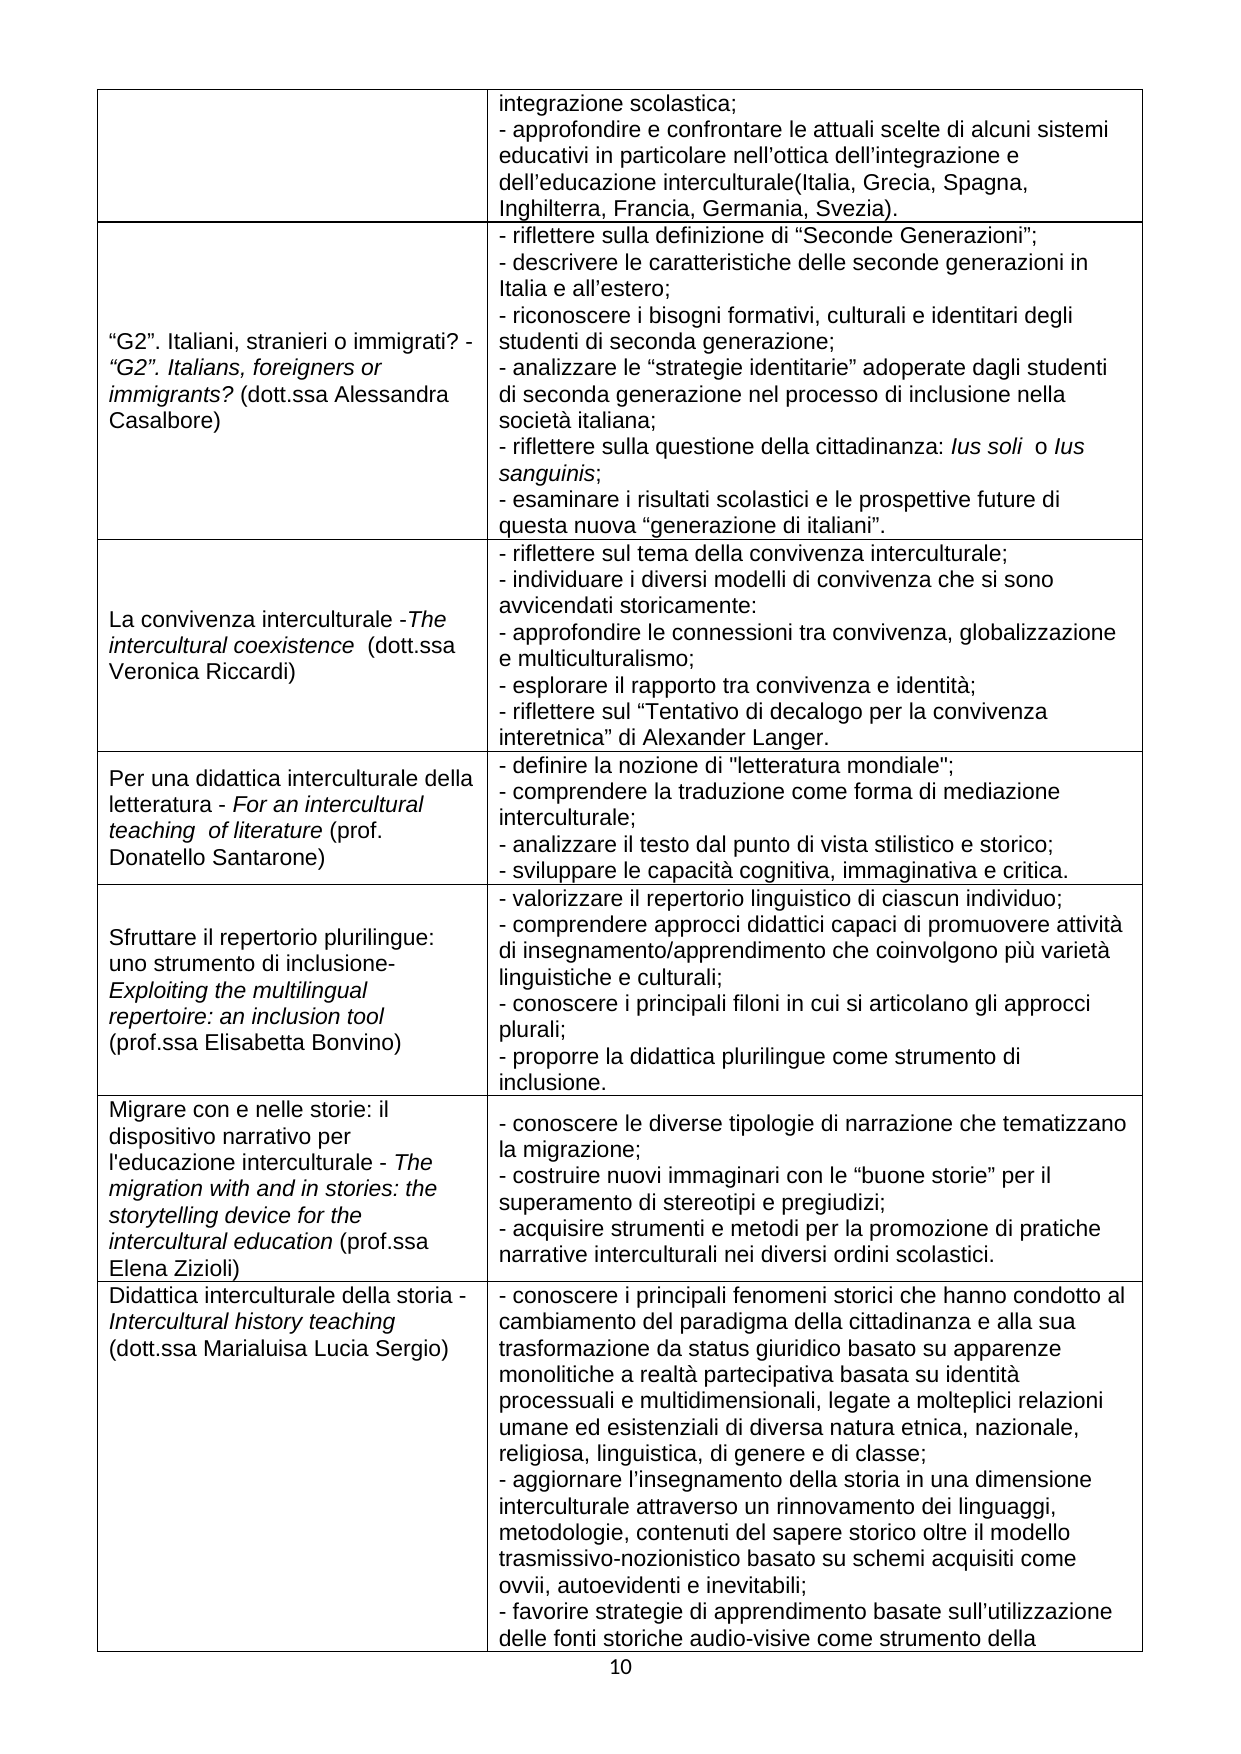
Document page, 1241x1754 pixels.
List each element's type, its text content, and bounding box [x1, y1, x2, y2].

table_cell - definire la nozione di "letteratura mondiale"; - comprendere la traduzione come forma di mediazione interculturale; - analizzare il testo dal punto di vista stilistico e storico; - sviluppare le capacità cognitiva, immaginativa e critica. [488, 752, 1142, 883]
table_cell Per una didattica interculturale della letteratura - For an intercultural teaching of literature (prof. Donatello Santarone) [98, 752, 487, 883]
table_cell “G2”. Italiani, stranieri o immigrati? - “G2”. Italians, foreigners or immigrants? (dott.ssa Alessandra Casalbore) [98, 223, 487, 539]
table_cell - valorizzare il repertorio linguistico di ciascun individuo; - comprendere approcci didattici capaci di promuovere attività di insegnamento/apprendimento che coinvolgono più varietà linguistiche e culturali; - conoscere i principali filoni in cui si articolano gli approcci plurali; - proporre la didattica plurilingue come strumento di inclusione. [488, 885, 1142, 1095]
table_cell Sfruttare il repertorio plurilingue: uno strumento di inclusione- Exploiting the multilingual repertoire: an inclusion tool (prof.ssa Elisabetta Bonvino) [98, 885, 487, 1095]
table_cell - riflettere sulla definizione di “Seconde Generazioni”; - descrivere le caratteristiche delle seconde generazioni in Italia e all’estero; - riconoscere i bisogni formativi, culturali e identitari degli studenti di seconda generazione; - analizzare le “strategie identitarie” adoperate dagli studenti di seconda generazione nel processo di inclusione nella società italiana; - riflettere sulla questione della cittadinanza: Ius soli o Ius sanguinis; - esaminare i risultati scolastici e le prospettive future di questa nuova “generazione di italiani”. [488, 223, 1142, 539]
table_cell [488, 1282, 1142, 1651]
table_cell Migrare con e nelle storie: il dispositivo narrativo per l'educazione interculturale - The migration with and in stories: the storytelling device for the intercultural education (prof.ssa Elena Zizioli) [98, 1096, 487, 1281]
table_cell La convivenza interculturale -The intercultural coexistence (dott.ssa Veronica Riccardi) [98, 540, 487, 751]
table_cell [488, 90, 1142, 221]
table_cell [98, 1282, 487, 1651]
table_cell - conoscere le diverse tipologie di narrazione che tematizzano la migrazione; - costruire nuovi immaginari con le “buone storie” per il superamento di stereotipi e pregiudizi; - acquisire strumenti e metodi per la promozione di pratiche narrative interculturali nei diversi ordini scolastici. [488, 1096, 1142, 1281]
table_cell - riflettere sul tema della convivenza interculturale; - individuare i diversi modelli di convivenza che si sono avvicendati storicamente: - approfondire le connessioni tra convivenza, globalizzazione e multiculturalismo; - esplorare il rapporto tra convivenza e identità; - riflettere sul “Tentativo di decalogo per la convivenza interetnica” di Alexander Langer. [488, 540, 1142, 751]
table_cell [98, 90, 487, 221]
